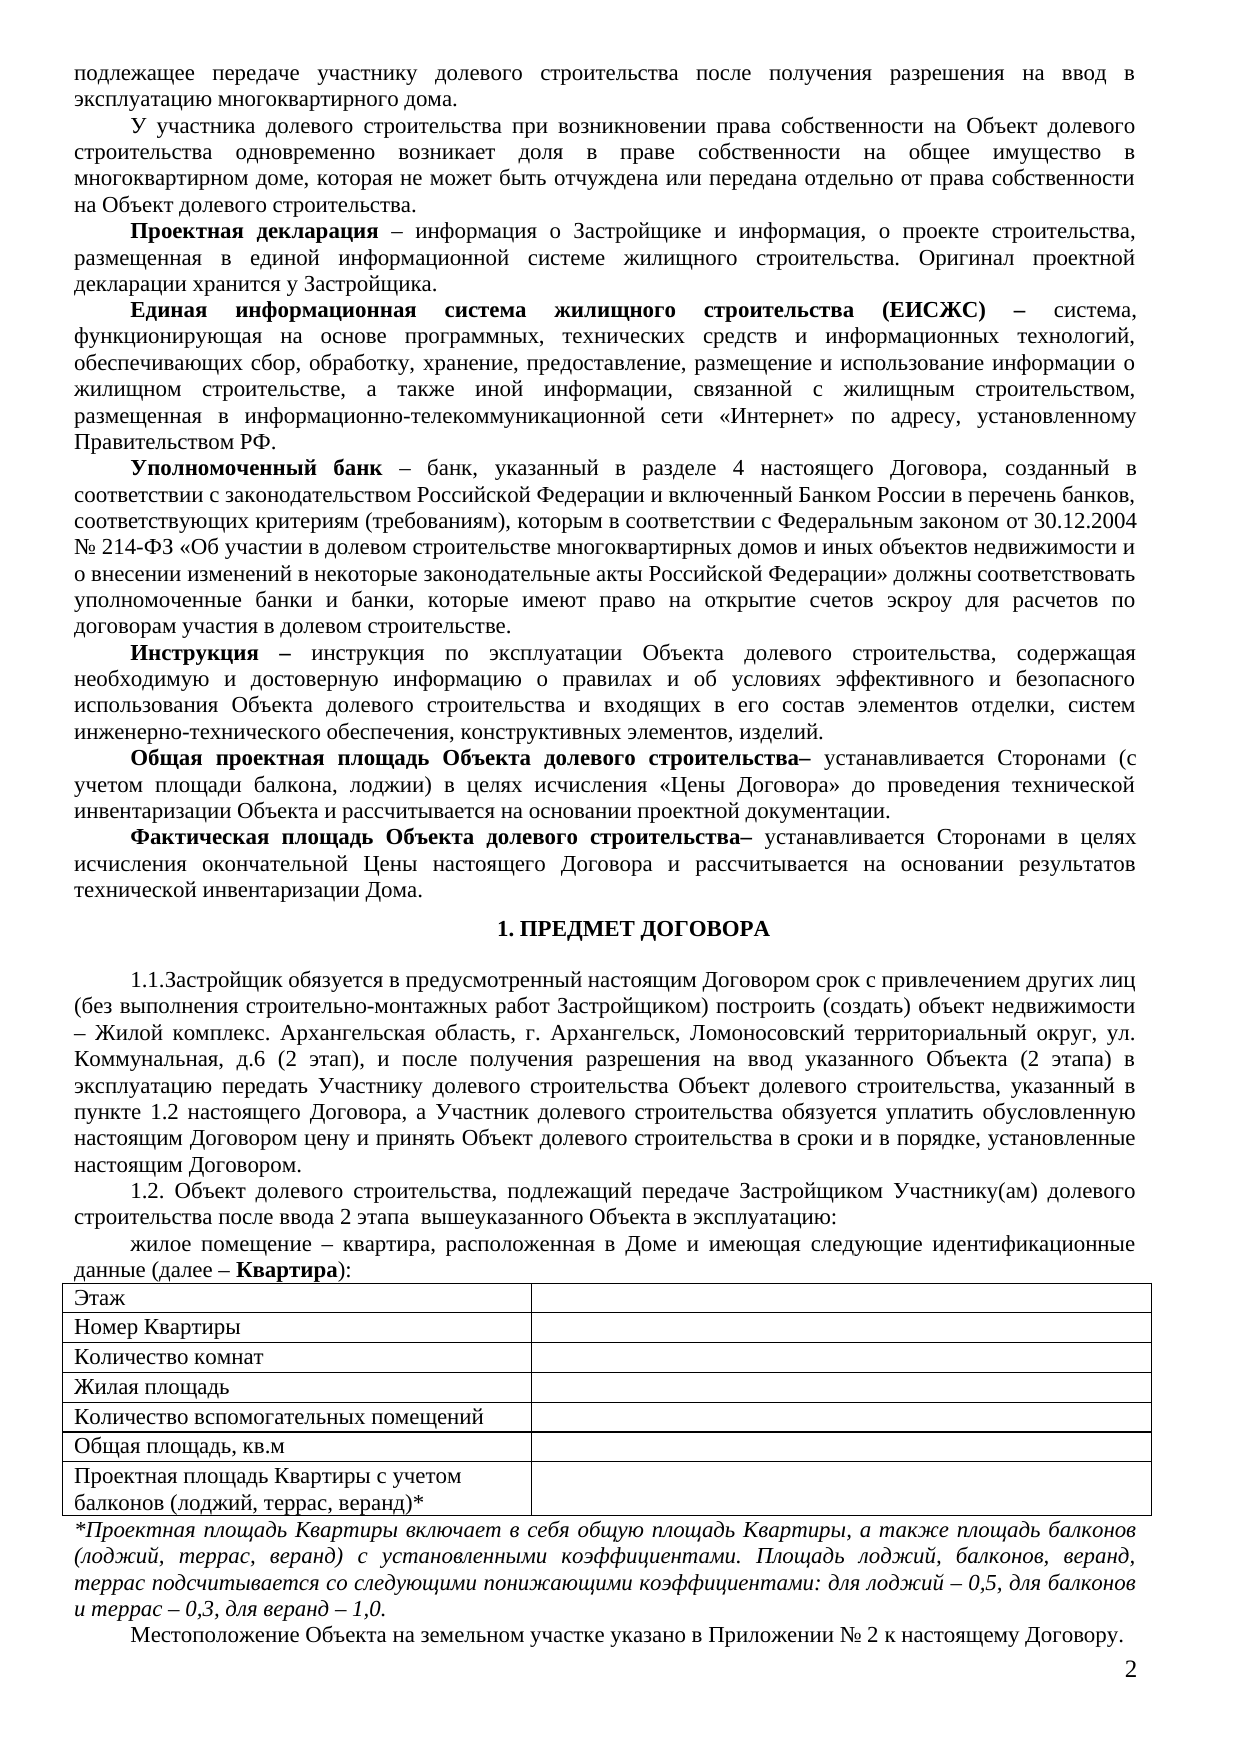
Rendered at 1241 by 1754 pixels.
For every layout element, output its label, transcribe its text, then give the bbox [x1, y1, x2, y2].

table_cell [532, 1433, 1151, 1461]
text Общая проектная площадь Объекта долевого строительства– устанавливается Сторонами (с учетом площади балкона, лоджии) в целях исчисления «Цены Договора» до проведения технической инвентаризации Объекта и рассчитывается на основании проектной документации. [74, 744, 1137, 823]
table_cell Количество вспомогательных помещений [63, 1403, 531, 1431]
table_cell Количество комнат [63, 1343, 531, 1372]
table_cell [532, 1343, 1151, 1372]
text 1. ПРЕДМЕТ ДОГОВОРА [74, 915, 1137, 941]
text 1.1.Застройщик обязуется в предусмотренный настоящим Договором срок с привлечением других лиц (без выполнения строительно-монтажных работ Застройщиком) построить (создать) объект недвижимости – Жилой комплекс. Архангельская область, г. Архангельск, Ломоносовский территориальный округ, ул. Коммунальная, д.6 (2 этап), и после получения разрешения на ввод указанного Объекта (2 этапа) в эксплуатацию передать Участнику долевого строительства Объект долевого строительства, указанный в пункте 1.2 настоящего Договора, а Участник долевого строительства обязуется уплатить обусловленную настоящим Договором цену и принять Объект долевого строительства в сроки и в порядке, установленные настоящим Договором. [74, 966, 1137, 1177]
table_cell Проектная площадь Квартиры с учетом балконов (лоджий, террас, веранд)* [63, 1462, 531, 1515]
text У участника долевого строительства при возникновении права собственности на Объект долевого строительства одновременно возникает доля в праве собственности на общее имущество в многоквартирном доме, которая не может быть отчуждена или передана отдельно от права собственности на Объект долевого строительства. [74, 112, 1137, 217]
table_cell Номер Квартиры [63, 1313, 531, 1342]
table_cell Общая площадь, кв.м [63, 1433, 531, 1461]
table_cell [532, 1403, 1151, 1431]
table_header [532, 1284, 1151, 1312]
table_header Этаж [63, 1284, 531, 1312]
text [74, 59, 1137, 112]
table_cell [532, 1373, 1151, 1402]
text Фактическая площадь Объекта долевого строительства– устанавливается Сторонами в целях исчисления окончательной Цены настоящего Договора и рассчитывается на основании результатов технической инвентаризации Дома. [74, 823, 1137, 902]
text Инструкция – инструкция по эксплуатации Объекта долевого строительства, содержащая необходимую и достоверную информацию о правилах и об условиях эффективного и безопасного использования Объекта долевого строительства и входящих в его состав элементов отделки, систем инженерно-технического обеспечения, конструктивных элементов, изделий. [74, 639, 1137, 744]
text Проектная декларация – информация о Застройщике и информация, о проекте строительства, размещенная в единой информационной системе жилищного строительства. Оригинал проектной декларации хранится у Застройщика. [74, 217, 1137, 296]
text 1.2. Объект долевого строительства, подлежащий передаче Застройщиком Участнику(ам) долевого строительства после ввода 2 этапа вышеуказанного Объекта в эксплуатацию: [74, 1177, 1137, 1230]
text жилое помещение – квартира, расположенная в Доме и имеющая следующие идентификационные данные (далее – Квартира): [74, 1230, 1137, 1282]
text Местоположение Объекта на земельном участке указано в Приложении № 2 к настоящему Договору. [74, 1621, 1137, 1648]
table_cell [532, 1462, 1151, 1515]
text Уполномоченный банк – банк, указанный в разделе 4 настоящего Договора, созданный в соответствии с законодательством Российской Федерации и включенный Банком России в перечень банков, соответствующих критериям (требованиям), которым в соответствии с Федеральным законом от 30.12.2004 № 214-ФЗ «Об участии в долевом строительстве многоквартирных домов и иных объектов недвижимости и о внесении изменений в некоторые законодательные акты Российской Федерации» должны соответствовать уполномоченные банки и банки, которые имеют право на открытие счетов эскроу для расчетов по договорам участия в долевом строительстве. [74, 454, 1137, 639]
table_cell Жилая площадь [63, 1373, 531, 1402]
table_cell [532, 1313, 1151, 1342]
text *Проектная площадь Квартиры включает в себя общую площадь Квартиры, а также площадь балконов (лоджий, террас, веранд) с установленными коэффициентами. Площадь лоджий, балконов, веранд, террас подсчитывается со следующими понижающими коэффициентами: для лоджий – 0,5, для балконов и террас – 0,3, для веранд – 1,0. [74, 1516, 1137, 1621]
text Единая информационная система жилищного строительства (ЕИСЖС) – система, функционирующая на основе программных, технических средств и информационных технологий, обеспечивающих сбор, обработку, хранение, предоставление, размещение и использование информации о жилищном строительстве, а также иной информации, связанной с жилищным строительством, размещенная в информационно-телекоммуникационной сети «Интернет» по адресу, установленному Правительством РФ. [74, 296, 1137, 454]
